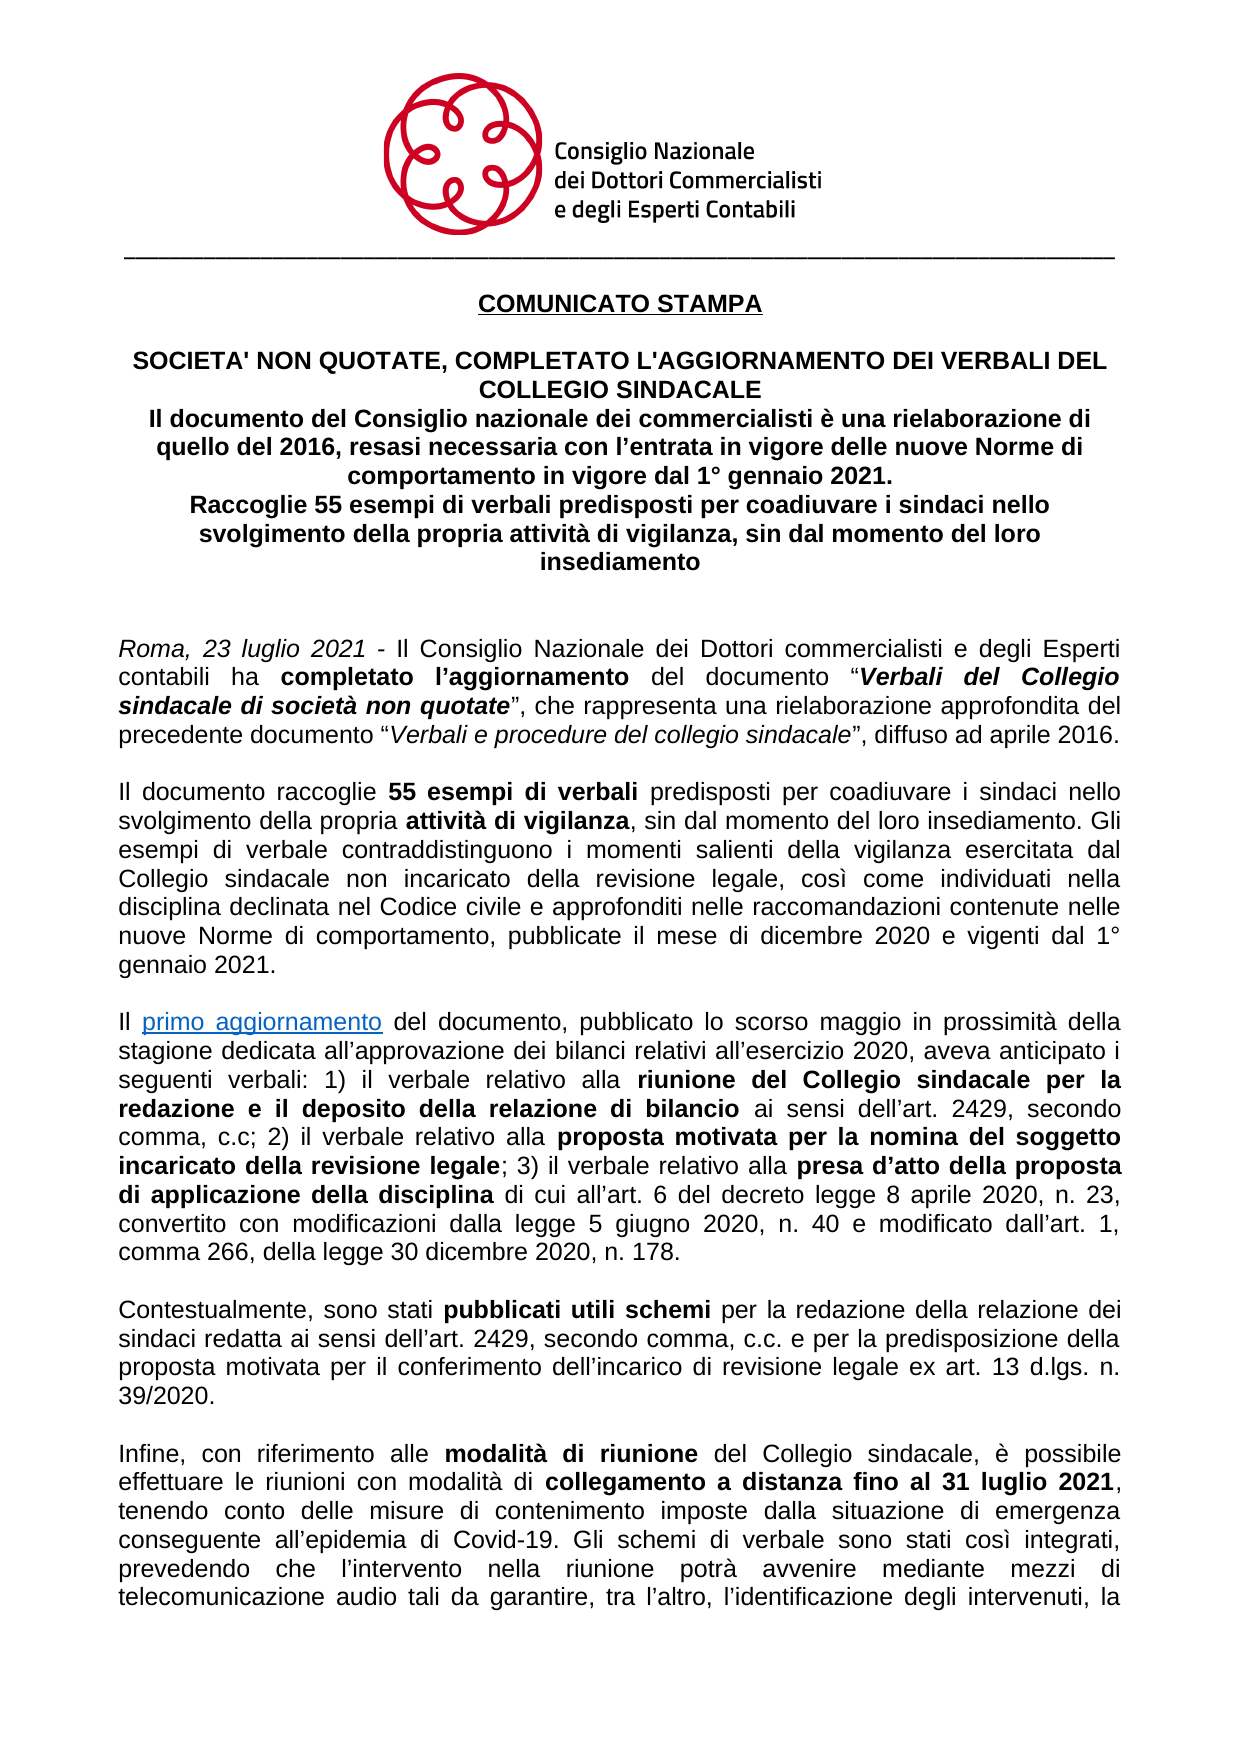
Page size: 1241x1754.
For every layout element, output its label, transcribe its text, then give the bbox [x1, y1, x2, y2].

text Il primo aggiornamento del documento, pubblicato lo scorso maggio in prossimità della stagione dedicata all’approvazione dei bilanci relativi all’esercizio 2020, aveva anticipato i seguenti verbali: 1) il verbale relativo alla riunione del Collegio sindacale per la redazione e il deposito della relazione di bilancio ai sensi dell’art. 2429, secondo comma, c.c; 2) il verbale relativo alla proposta motivata per la nomina del soggetto incaricato della revisione legale; 3) il verbale relativo alla presa d’atto della proposta di applicazione della disciplina di cui all’art. 6 del decreto legge 8 aprile 2020, n. 23, convertito con modificazioni dalla legge 5 giugno 2020, n. 40 e modificato dall’art. 1, comma 266, della legge 30 dicembre 2020, n. 178. [118, 1007, 1122, 1266]
text Roma, 23 luglio 2021 - Il Consiglio Nazionale dei Dottori commercialisti e degli Esperti contabili ha completato l’aggiornamento del documento “Verbali del Collegio sindacale di società non quotate”, che rappresenta una rielaborazione approfondita del precedente documento “Verbali e procedure del collegio sindacale”, diffuso ad aprile 2016. [118, 633, 1122, 748]
text Il documento del Consiglio nazionale dei commercialisti è una rielaborazione di quello del 2016, resasi necessaria con l’entrata in vigore delle nuove Norme di comportamento in vigore dal 1° gennaio 2021. [118, 403, 1122, 490]
text COMUNICATO STAMPA [118, 288, 1122, 317]
text SOCIETA' NON QUOTATE, COMPLETATO L'AGGIORNAMENTO DEI VERBALI DEL COLLEGIO SINDACALE [118, 346, 1122, 403]
text Contestualmente, sono stati pubblicati utili schemi per la redazione della relazione dei sindaci redatta ai sensi dell’art. 2429, secondo comma, c.c. e per la predisposizione della proposta motivata per il conferimento dell’incarico di revisione legale ex art. 13 d.lgs. n. 39/2020. [118, 1295, 1122, 1410]
picture [383, 73, 857, 235]
text Raccoglie 55 esempi di verbali predisposti per coadiuvare i sindaci nello svolgimento della propria attività di vigilanza, sin dal momento del loro insediamento [118, 490, 1122, 576]
text Il documento raccoglie 55 esempi di verbali predisposti per coadiuvare i sindaci nello svolgimento della propria attività di vigilanza, sin dal momento del loro insediamento. Gli esempi di verbale contraddistinguono i momenti salienti della vigilanza esercitata dal Collegio sindacale non incaricato della revisione legale, così come individuati nella disciplina declinata nel Codice civile e approfonditi nelle raccomandazioni contenute nelle nuove Norme di comportamento, pubblicate il mese di dicembre 2020 e vigenti dal 1° gennaio 2021. [118, 777, 1122, 978]
